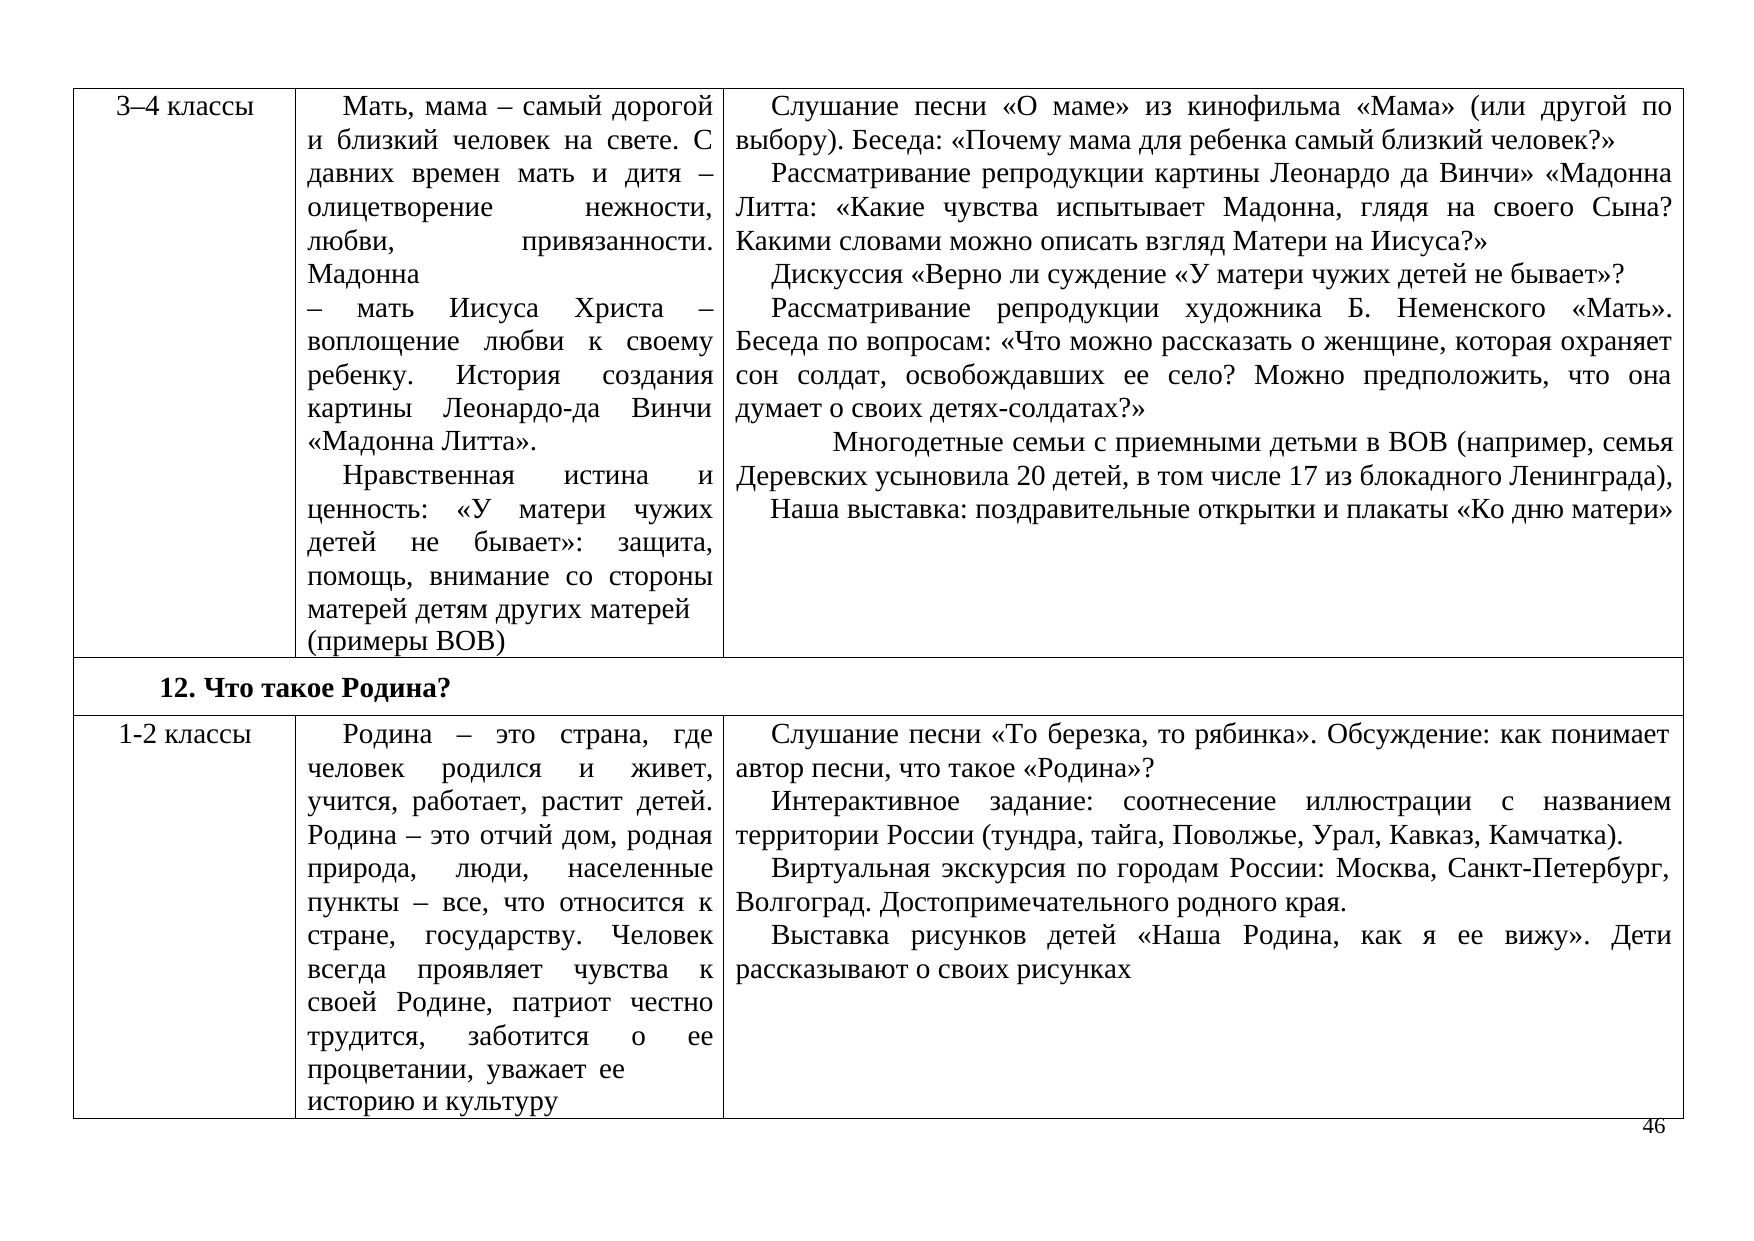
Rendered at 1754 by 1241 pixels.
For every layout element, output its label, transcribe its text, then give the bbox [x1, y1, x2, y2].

table_header 3–4 классы [74, 89, 295, 657]
table_cell Слушание песни «То березка, то рябинка». Обсуждение: как понимает автор песни, что такое «Родина»? Интерактивное задание: соотнесение иллюстрации с названием территории России (тундра, тайга, Поволжье, Урал, Кавказ, Камчатка). Виртуальная экскурсия по городам России: Москва, Санкт-Петербург, Волгоград. Достопримечательного родного края. Выставка рисунков детей «Наша Родина, как я ее вижу». Дети рассказывают о своих рисунках [724, 716, 1683, 1118]
table_cell 1-2 классы [74, 716, 295, 1118]
table_cell Родина – это страна, где человек родился и живет, учится, работает, растит детей. Родина – это отчий дом, родная природа, люди, населенные пункты – все, что относится к стране, государству. Человек всегда проявляет чувства к своей Родине, патриот честно трудится, заботится о ее процветании, уважает ее историю и культуру [296, 716, 723, 1118]
table_header Слушание песни «О маме» из кинофильма «Мама» (или другой по выбору). Беседа: «Почему мама для ребенка самый близкий человек?» Рассматривание репродукции картины Леонардо да Винчи» «Мадонна Литта: «Какие чувства испытывает Мадонна, глядя на своего Сына? Какими словами можно описать взгляд Матери на Иисуса?» Дискуссия «Верно ли суждение «У матери чужих детей не бывает»? Рассматривание репродукции художника Б. Неменского «Мать». Беседа по вопросам: «Что можно рассказать о женщине, которая охраняет сон солдат, освобождавших ее село? Можно предположить, что она думает о своих детях-солдатах?» Многодетные семьи с приемными детьми в ВОВ (например, семья Деревских усыновила 20 детей, в том числе 17 из блокадного Ленинграда), Наша выставка: поздравительные открытки и плакаты «Ко дню матери» [724, 89, 1683, 657]
table_cell 12. Что такое Родина? [74, 658, 1683, 715]
table_header Мать, мама – самый дорогой и близкий человек на свете. С давних времен мать и дитя – олицетворение нежности, любви, привязанности. Мадонна – мать Иисуса Христа – воплощение любви к своему ребенку. История создания картины Леонардо-да Винчи «Мадонна Литта». Нравственная истина и ценность: «У матери чужих детей не бывает»: защита, помощь, внимание со стороны матерей детям других матерей (примеры ВОВ) [296, 89, 723, 657]
